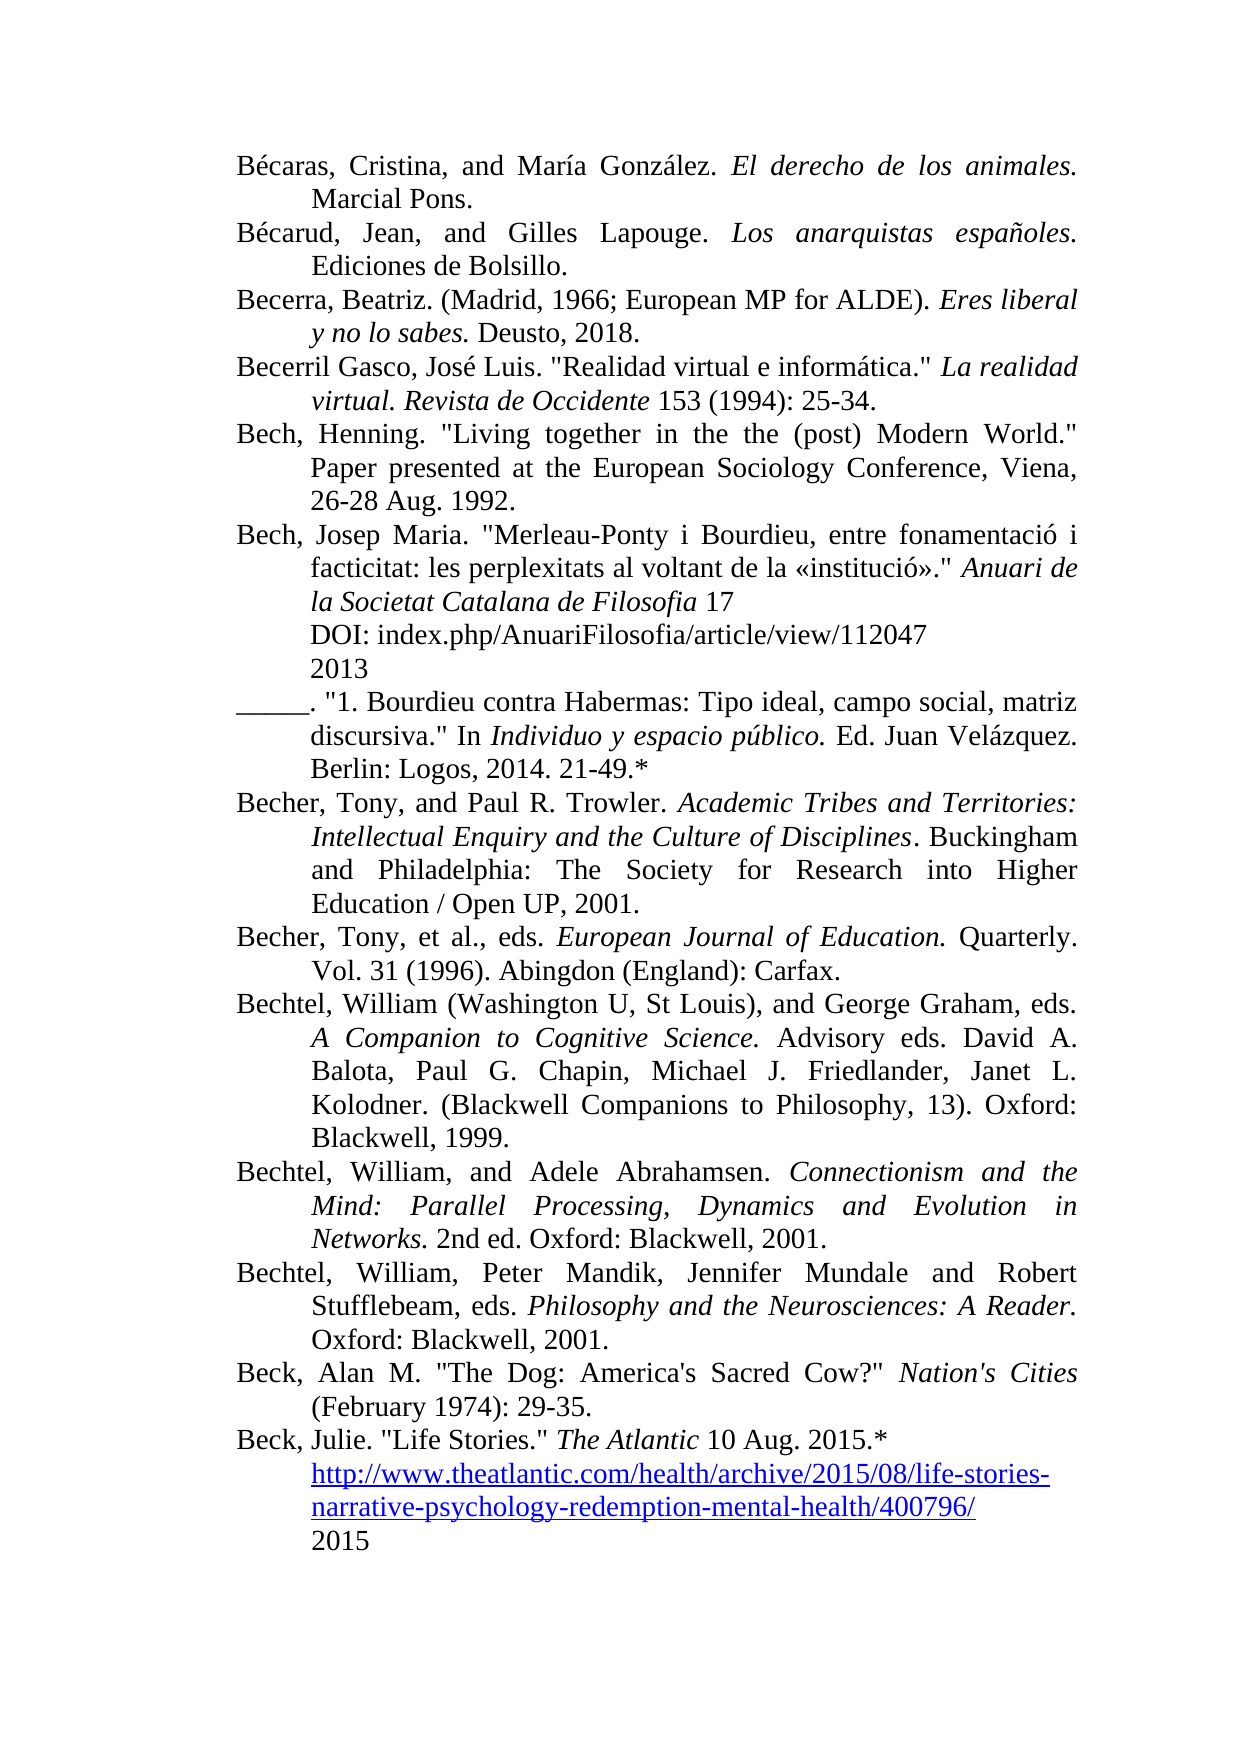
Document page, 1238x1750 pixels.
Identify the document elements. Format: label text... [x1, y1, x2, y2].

text Bechtel, William, and Adele Abrahamsen. Connectionism and the Mind: Parallel Processing, Dynamics and Evolution in Networks. 2nd ed. Oxford: Blackwell, 2001. [236, 1154, 1078, 1255]
text Becerra, Beatriz. (Madrid, 1966; European MP for ALDE). Eres liberal y no lo sabes. Deusto, 2018. [236, 282, 1078, 349]
text Bechtel, William, Peter Mandik, Jennifer Mundale and Robert Stufflebeam, eds. Philosophy and the Neurosciences: A Reader. Oxford: Blackwell, 2001. [236, 1255, 1078, 1355]
text http://www.theatlantic.com/health/archive/2015/08/life-stories-narrative-psychology-redemption-mental-health/400796/ [236, 1456, 1078, 1523]
text Bécaras, Cristina, and María González. El derecho de los animales. Marcial Pons. [236, 148, 1078, 215]
text Becher, Tony, et al., eds. European Journal of Education. Quarterly. Vol. 31 (1996). Abingdon (England): Carfax. [236, 919, 1078, 986]
text Bech, Josep Maria. "Merleau-Ponty i Bourdieu, entre fonamentació i facticitat: les perplexitats al voltant de la «institució»." Anuari de la Societat Catalana de Filosofia 17 [236, 517, 1078, 617]
text Becher, Tony, and Paul R. Trowler. Academic Tribes and Territories: Intellectual Enquiry and the Culture of Disciplines. Buckingham and Philadelphia: The Society for Research into Higher Education / Open UP, 2001. [236, 785, 1078, 919]
text DOI: index.php/AnuariFilosofia/article/view/112047 [310, 617, 1078, 651]
text Bécarud, Jean, and Gilles Lapouge. Los anarquistas españoles. Ediciones de Bolsillo. [236, 215, 1078, 282]
text Bech, Henning. "Living together in the the (post) Modern World." Paper presented at the European Sociology Conference, Viena, 26-28 Aug. 1992. [236, 416, 1078, 517]
text 2015 [236, 1523, 1078, 1557]
text 2013 [310, 651, 1078, 684]
text _____. "1. Bourdieu contra Habermas: Tipo ideal, campo social, matriz discursiva." In Individuo y espacio público. Ed. Juan Velázquez. Berlin: Logos, 2014. 21-49.* [236, 684, 1078, 785]
text Beck, Julie. "Life Stories." The Atlantic 10 Aug. 2015.* [236, 1422, 1078, 1456]
text Becerril Gasco, José Luis. "Realidad virtual e informática." La realidad virtual. Revista de Occidente 153 (1994): 25-34. [236, 349, 1078, 416]
text Beck, Alan M. "The Dog: America's Sacred Cow?" Nation's Cities (February 1974): 29-35. [236, 1355, 1078, 1422]
text Bechtel, William (Washington U, St Louis), and George Graham, eds. A Companion to Cognitive Science. Advisory eds. David A. Balota, Paul G. Chapin, Michael J. Friedlander, Janet L. Kolodner. (Blackwell Companions to Philosophy, 13). Oxford: Blackwell, 1999. [236, 986, 1078, 1154]
